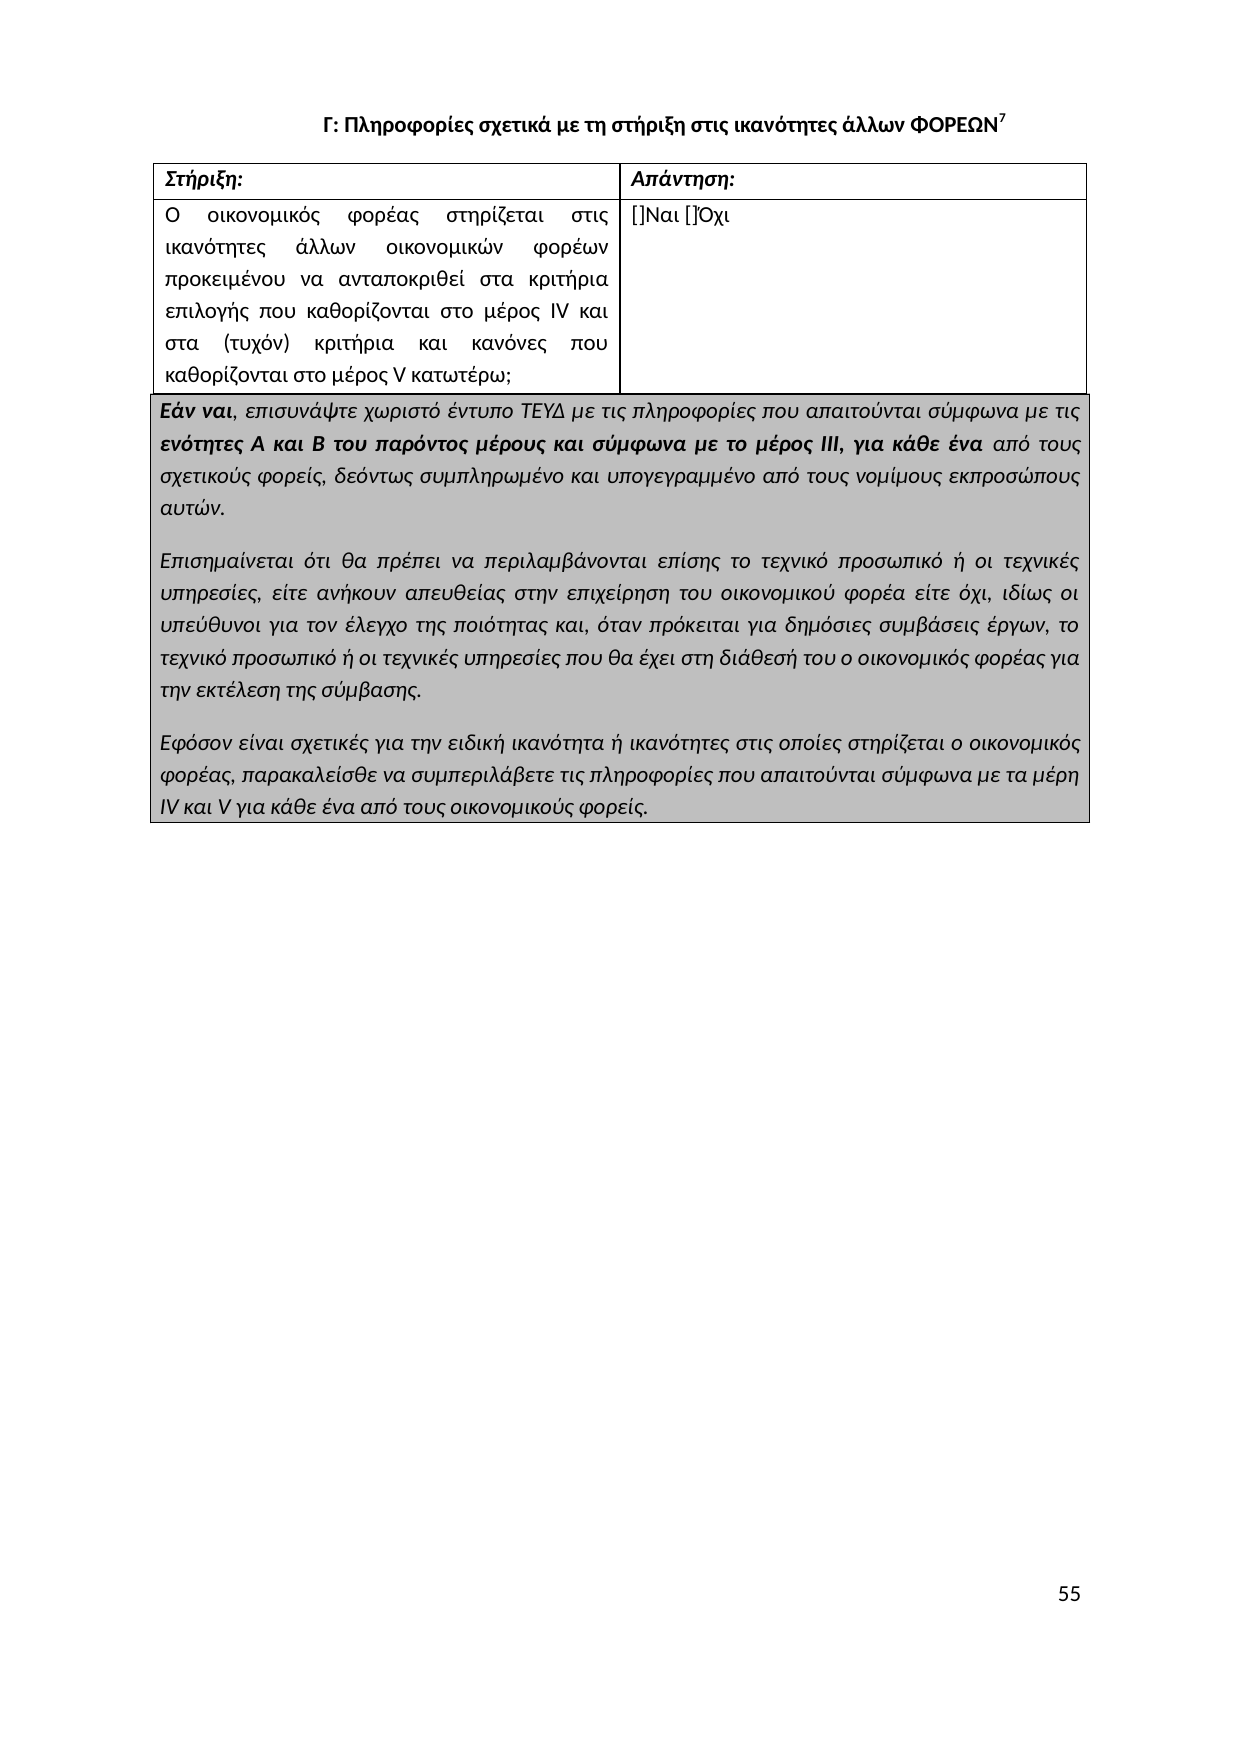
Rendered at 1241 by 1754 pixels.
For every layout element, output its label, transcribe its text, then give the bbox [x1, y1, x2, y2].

table_cell []Ναι []Όχι [621, 200, 1086, 392]
text Επισημαίνεται ότι θα πρέπει να περιλαμβάνονται επίσης το τεχνικό προσωπικό ή οι τεχνικές υπηρεσίες, είτε ανήκουν απευθείας στην επιχείρηση του οικονομικού φορέα είτε όχι, ιδίως οι υπεύθυνοι για τον έλεγχο της ποιότητας και, όταν πρόκειται για δημόσιες συμβάσεις έργων, το τεχνικό προσωπικό ή οι τεχνικές υπηρεσίες που θα έχει στη διάθεσή του ο οικονομικός φορέας για την εκτέλεση της σύμβασης. [151, 543, 1089, 703]
table_header Στήριξη: [154, 164, 619, 199]
text Εάν ναι, επισυνάψτε χωριστό έντυπο ΤΕΥΔ με τις πληροφορίες που απαιτούνται σύμφωνα με τις ενότητες Α και Β του παρόντος μέρους και σύμφωνα με το μέρος ΙΙΙ, για κάθε ένα από τους σχετικούς φορείς, δεόντως συμπληρωμένο και υπογεγραμμένο από τους νομίμους εκπροσώπους αυτών. [151, 395, 1089, 521]
text Γ: Πληροφορίες σχετικά με τη στήριξη στις ικανότητες άλλων ΦΟΡΕΩΝ [248, 110, 1081, 138]
table_header Απάντηση: [621, 164, 1086, 199]
table_cell Ο οικονομικός φορέας στηρίζεται στις ικανότητες άλλων οικονομικών φορέων προκειμένου να ανταποκριθεί στα κριτήρια επιλογής που καθορίζονται στο μέρος IV και στα (τυχόν) κριτήρια και κανόνες που καθορίζονται στο μέρος V κατωτέρω; [154, 200, 619, 392]
text Εφόσον είναι σχετικές για την ειδική ικανότητα ή ικανότητες στις οποίες στηρίζεται ο οικονομικός φορέας, παρακαλείσθε να συμπεριλάβετε τις πληροφορίες που απαιτούνται σύμφωνα με τα μέρη IV και V για κάθε ένα από τους οικονομικούς φορείς. [151, 725, 1089, 822]
